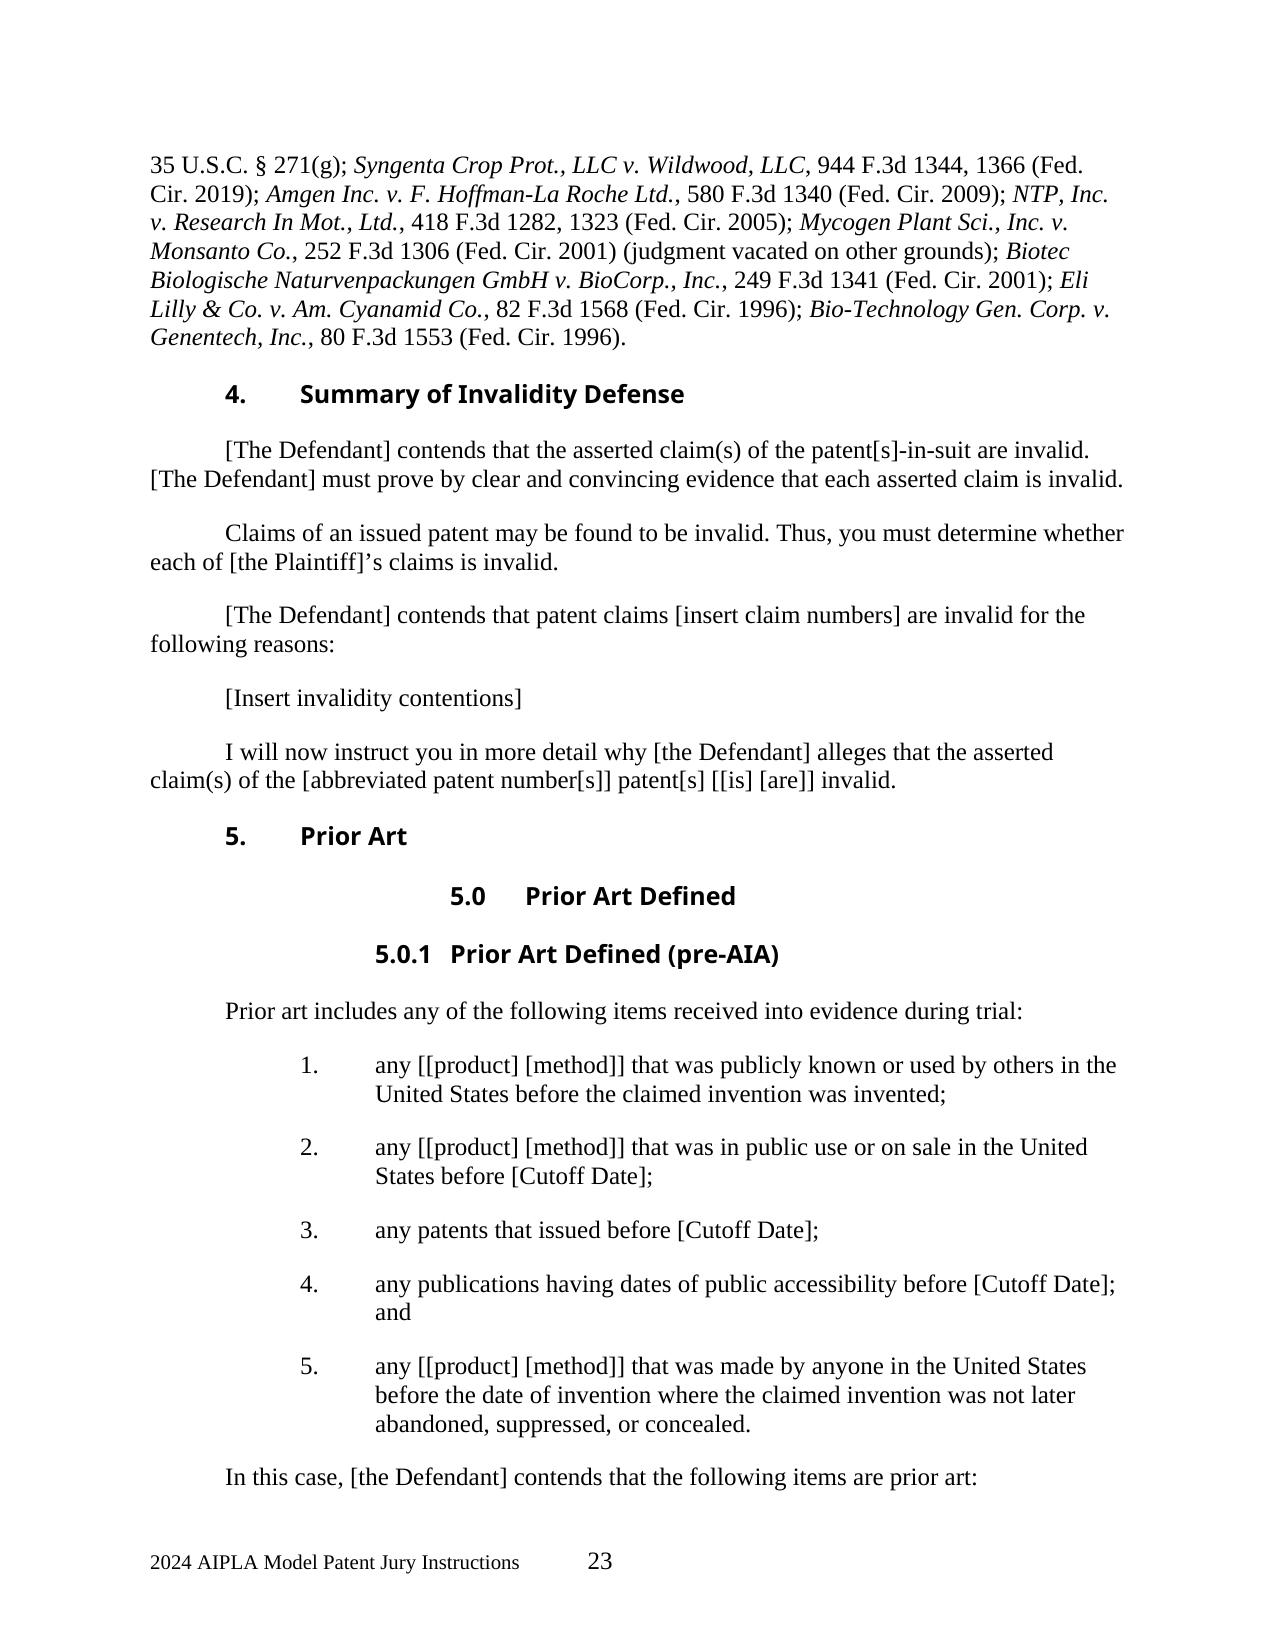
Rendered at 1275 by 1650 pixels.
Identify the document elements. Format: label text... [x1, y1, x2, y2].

subtitle 5.0 Prior Art Defined [375, 878, 1125, 912]
subtitle Summary of Invalidity Defense [225, 376, 1125, 410]
list In this case, [the Defendant] contends that the following items are prior art: [225, 1462, 1125, 1491]
subtitle 5. Prior Art [225, 819, 1125, 853]
text 35 U.S.C. § 271(g); Syngenta Crop Prot., LLC v. Wildwood, LLC, 944 F.3d 1344, 1366 (Fed. Cir. 2019); Amgen Inc. v. F. Hoffman-La Roche Ltd., 580 F.3d 1340 (Fed. Cir. 2009); NTP, Inc. v. Research In Mot., Ltd., 418 F.3d 1282, 1323 (Fed. Cir. 2005); Mycogen Plant Sci., Inc. v. Monsanto Co., 252 F.3d 1306 (Fed. Cir. 2001) (judgment vacated on other grounds); Biotec Biologische Naturvenpackungen GmbH v. BioCorp., Inc., 249 F.3d 1341 (Fed. Cir. 2001); Eli Lilly & Co. v. Am. Cyanamid Co., 82 F.3d 1568 (Fed. Cir. 1996); Bio-Technology Gen. Corp. v. Genentech, Inc., 80 F.3d 1553 (Fed. Cir. 1996). [150, 150, 1125, 351]
text I will now instruct you in more detail why [the Defendant] alleges that the asserted claim(s) of the [abbreviated patent number[s]] patent[s] [[is] [are]] invalid. [150, 737, 1125, 794]
list any [[product] [method]] that was in public use or on sale in the United States before [Cutoff Date]; [300, 1132, 1125, 1190]
list any [[product] [method]] that was made by anyone in the United States before the date of invention where the claimed invention was not later abandoned, suppressed, or concealed. [300, 1351, 1125, 1437]
text Prior art includes any of the following items received into evidence during trial: [150, 996, 1125, 1025]
text [The Defendant] contends that patent claims [insert claim numbers] are invalid for the following reasons: [150, 600, 1125, 658]
text [Insert invalidity contentions] [150, 683, 1125, 712]
text [The Defendant] contends that the asserted claim(s) of the patent[s]-in-suit are invalid. [The Defendant] must prove by clear and convincing evidence that each asserted claim is invalid. [150, 435, 1125, 493]
list any patents that issued before [Cutoff Date]; [300, 1215, 1125, 1244]
subtitle 5.0.1 Prior Art Defined (pre-AIA) [375, 937, 1125, 971]
text Claims of an issued patent may be found to be invalid. Thus, you must determine whether each of [the Plaintiff]’s claims is invalid. [150, 518, 1125, 575]
list any publications having dates of public accessibility before [Cutoff Date]; and [300, 1269, 1125, 1326]
list any [[product] [method]] that was publicly known or used by others in the United States before the claimed invention was invented; [300, 1050, 1125, 1107]
